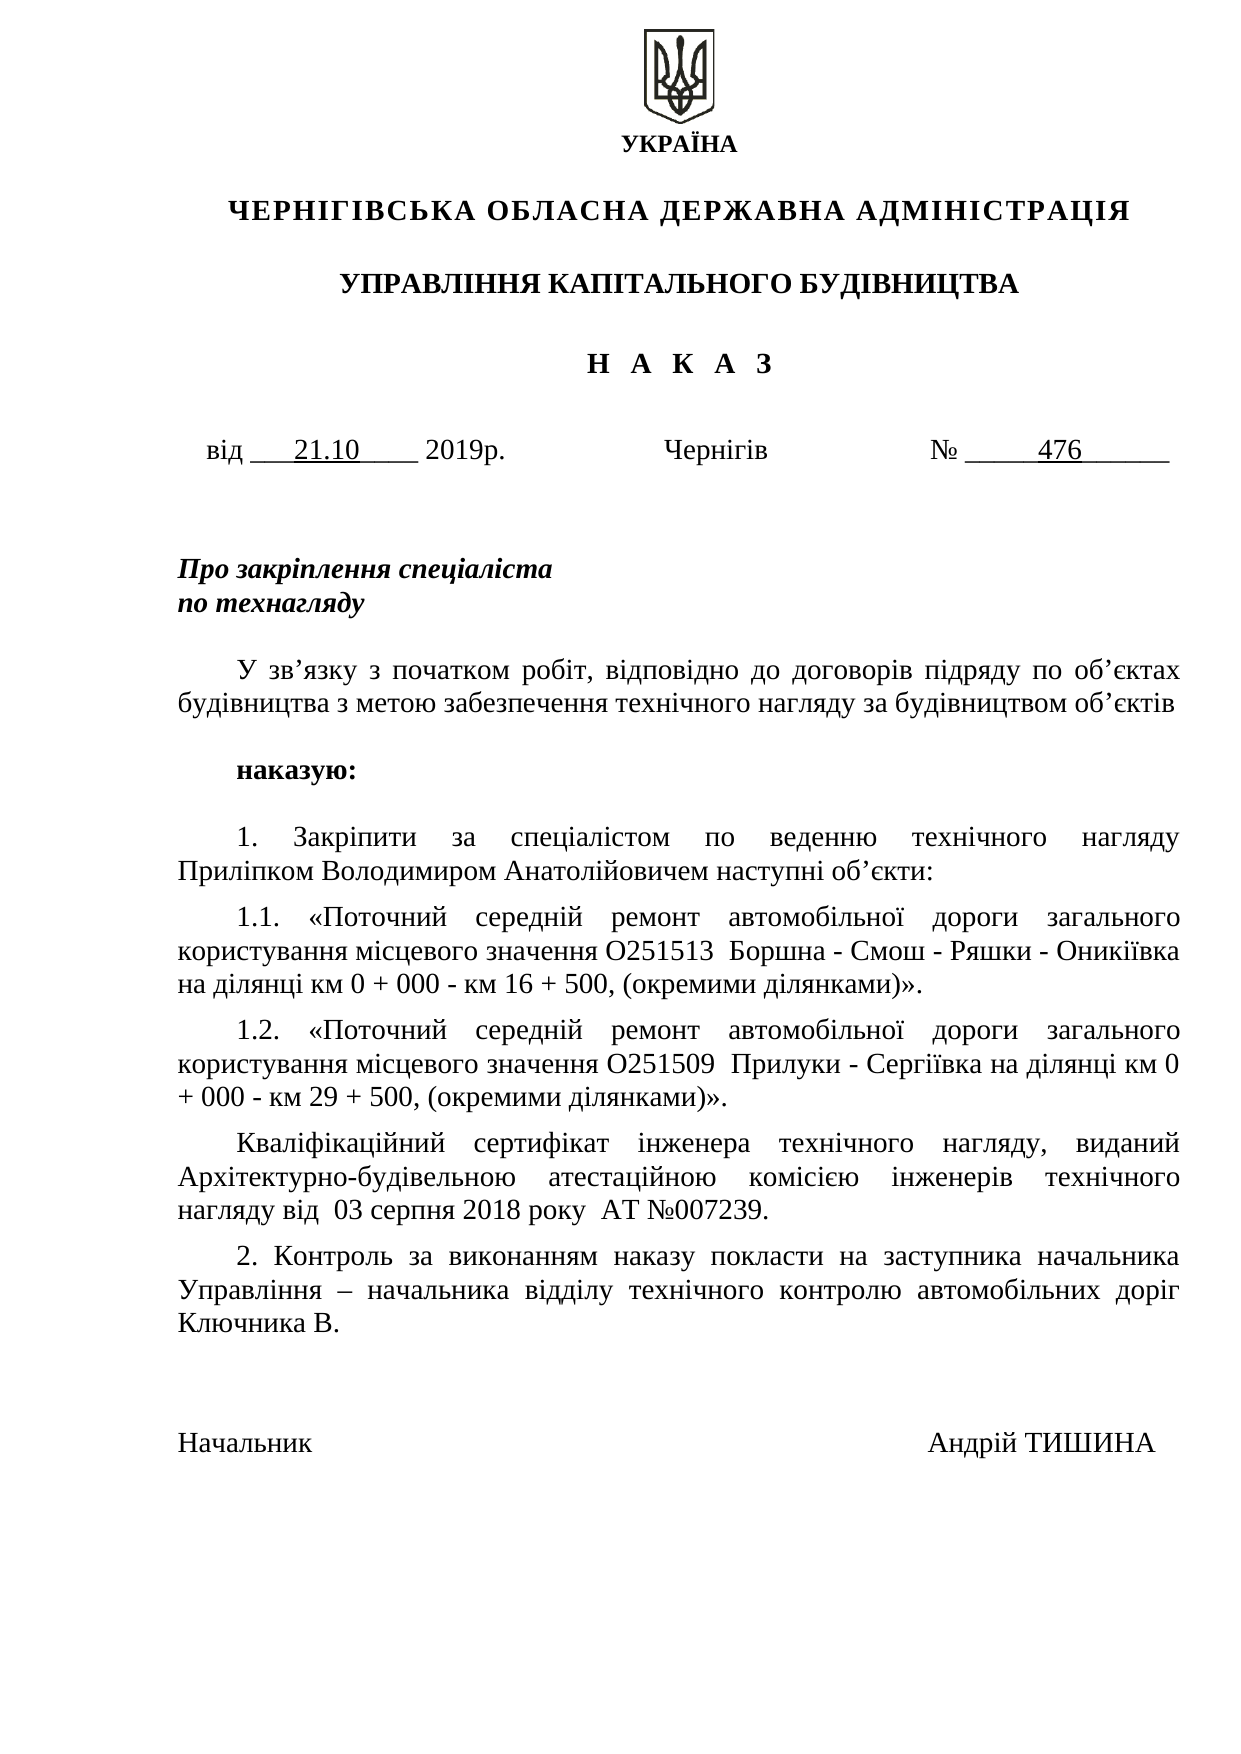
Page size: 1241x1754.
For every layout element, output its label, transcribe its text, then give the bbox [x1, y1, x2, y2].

text Про закріплення спеціаліста [177, 551, 1181, 585]
text 1.1. «Поточний середній ремонт автомобільної дороги загального користування місцевого значення О251513 Боршна - Смош - Ряшки - Оникіївка на ділянці км 0 + 000 - км 16 + 500, (окремими ділянками)». [177, 899, 1181, 1000]
text Начальник Андрій ТИШИНА [177, 1425, 1181, 1458]
text Кваліфікаційний сертифікат інженера технічного нагляду, виданий Архітектурно-будівельною атестаційною комісією інженерів технічного нагляду від 03 серпня 2018 року АТ №007239. [177, 1125, 1181, 1226]
text 2. Контроль за виконанням наказу покласти на заступника начальника Управління – начальника відділу технічного контролю автомобільних доріг Ключника В. [177, 1238, 1181, 1339]
text УПРАВЛІННЯ КАПІТАЛЬНОГО БУДІВНИЦТВА [177, 267, 1181, 300]
text У зв’язку з початком робіт, відповідно до договорів підряду по об’єктах будівництва з метою забезпечення технічного нагляду за будівництвом об’єктів [177, 652, 1181, 719]
text наказую: [177, 752, 1181, 786]
table_header Чернігів [572, 420, 859, 484]
text ЧЕРНІГІВСЬКА ОБЛАСНА ДЕРЖАВНА АДМІНІСТРАЦІЯ [177, 193, 1181, 227]
text по технагляду [177, 585, 1181, 618]
table_header від ___21.10____ 2019р. [195, 420, 572, 484]
text 1. Закріпити за спеціалістом по веденню технічного нагляду Приліпком Володимиром Анатолійовичем наступні об’єкти: [177, 819, 1181, 887]
text УКРАЇНА [177, 129, 1181, 158]
table_header № _____476______ [860, 420, 1192, 484]
text НАКАЗ [177, 346, 1181, 380]
text 1.2. «Поточний середній ремонт автомобільної дороги загального користування місцевого значення О251509 Прилуки - Сергіївка на ділянці км 0 + 000 - км 29 + 500, (окремими ділянками)». [177, 1012, 1181, 1113]
